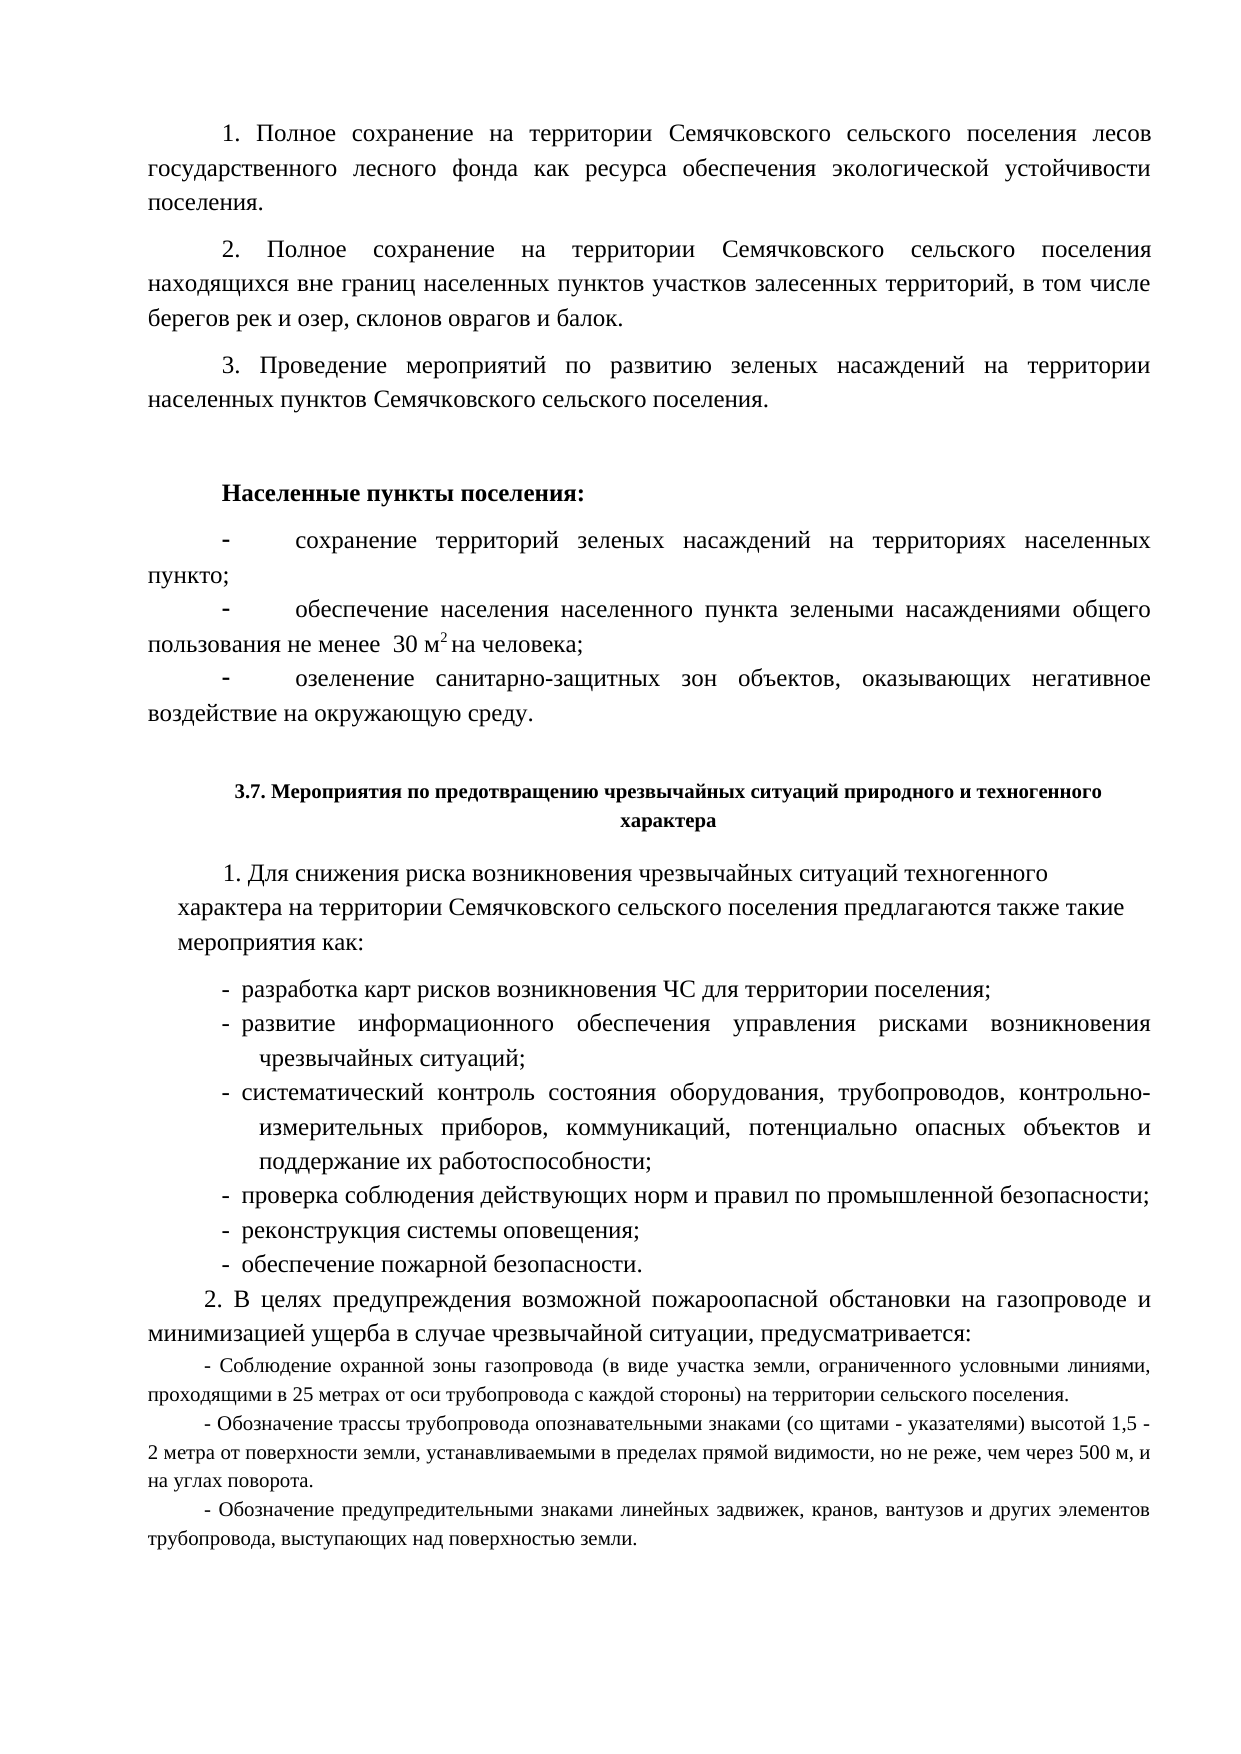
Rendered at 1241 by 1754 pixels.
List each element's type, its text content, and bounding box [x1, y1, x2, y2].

text 1. Полное сохранение на территории Семячковского сельского поселения лесов государственного лесного фонда как ресурса обеспечения экологической устойчивости поселения. [148, 118, 1152, 216]
list проверка соблюдения действующих норм и правил по промышленной безопасности; [221, 1181, 1152, 1209]
list систематический контроль состояния оборудования, трубопроводов, контрольно-измерительных приборов, коммуникаций, потенциально опасных объектов и поддержание их работоспособности; [221, 1077, 1152, 1175]
text 3. Проведение мероприятий по развитию зеленых насаждений на территории населенных пунктов Семячковского сельского поселения. [148, 350, 1152, 413]
text - Обозначение предупредительными знаками линейных задвижек, кранов, вантузов и других элементов трубопровода, выступающих над поверхностью земли. [148, 1497, 1152, 1550]
text Населенные пункты поселения: [148, 478, 1152, 507]
text 1. Для снижения риска возникновения чрезвычайных ситуаций техногенного характера на территории Семячковского сельского поселения предлагаются также такие мероприятия как: [177, 858, 1152, 956]
list обеспечение населения населенного пункта зелеными насаждениями общего пользования не менее на человека; [148, 594, 1152, 658]
list разработка карт рисков возникновения ЧС для территории поселения; [221, 974, 1152, 1002]
text 2. В целях предупреждения возможной пожароопасной обстановки на газопроводе и минимизацией ущерба в случае чрезвычайной ситуации, предусматривается: [148, 1284, 1152, 1347]
list озеленение санитарно-защитных зон объектов, оказывающих негативное воздействие на окружающую среду. [148, 663, 1152, 727]
text 2. Полное сохранение на территории Семячковского сельского поселения находящихся вне границ населенных пунктов участков залесенных территорий, в том числе берегов рек и озер, склонов оврагов и балок. [148, 234, 1152, 332]
text - Соблюдение охранной зоны газопровода (в виде участка земли, ограниченного условными линиями, проходящими в от оси трубопровода с каждой стороны) на территории сельского поселения. [148, 1353, 1152, 1406]
list реконструкция системы оповещения; [221, 1215, 1152, 1244]
list развитие информационного обеспечения управления рисками возникновения чрезвычайных ситуаций; [221, 1008, 1152, 1071]
text 3.7. Мероприятия по предотвращению чрезвычайных ситуаций природного и техногенного характера [185, 779, 1152, 832]
text - Обозначение трассы трубопровода опознавательными знаками (со щитами - указателями) высотой 1,5 - от поверхности земли, устанавливаемыми в пределах прямой видимости, но не реже, чем через , и на углах поворота. [148, 1411, 1152, 1492]
list сохранение территорий зеленых насаждений на территориях населенных пункто; [148, 525, 1152, 589]
list обеспечение пожарной безопасности. [221, 1249, 1152, 1278]
